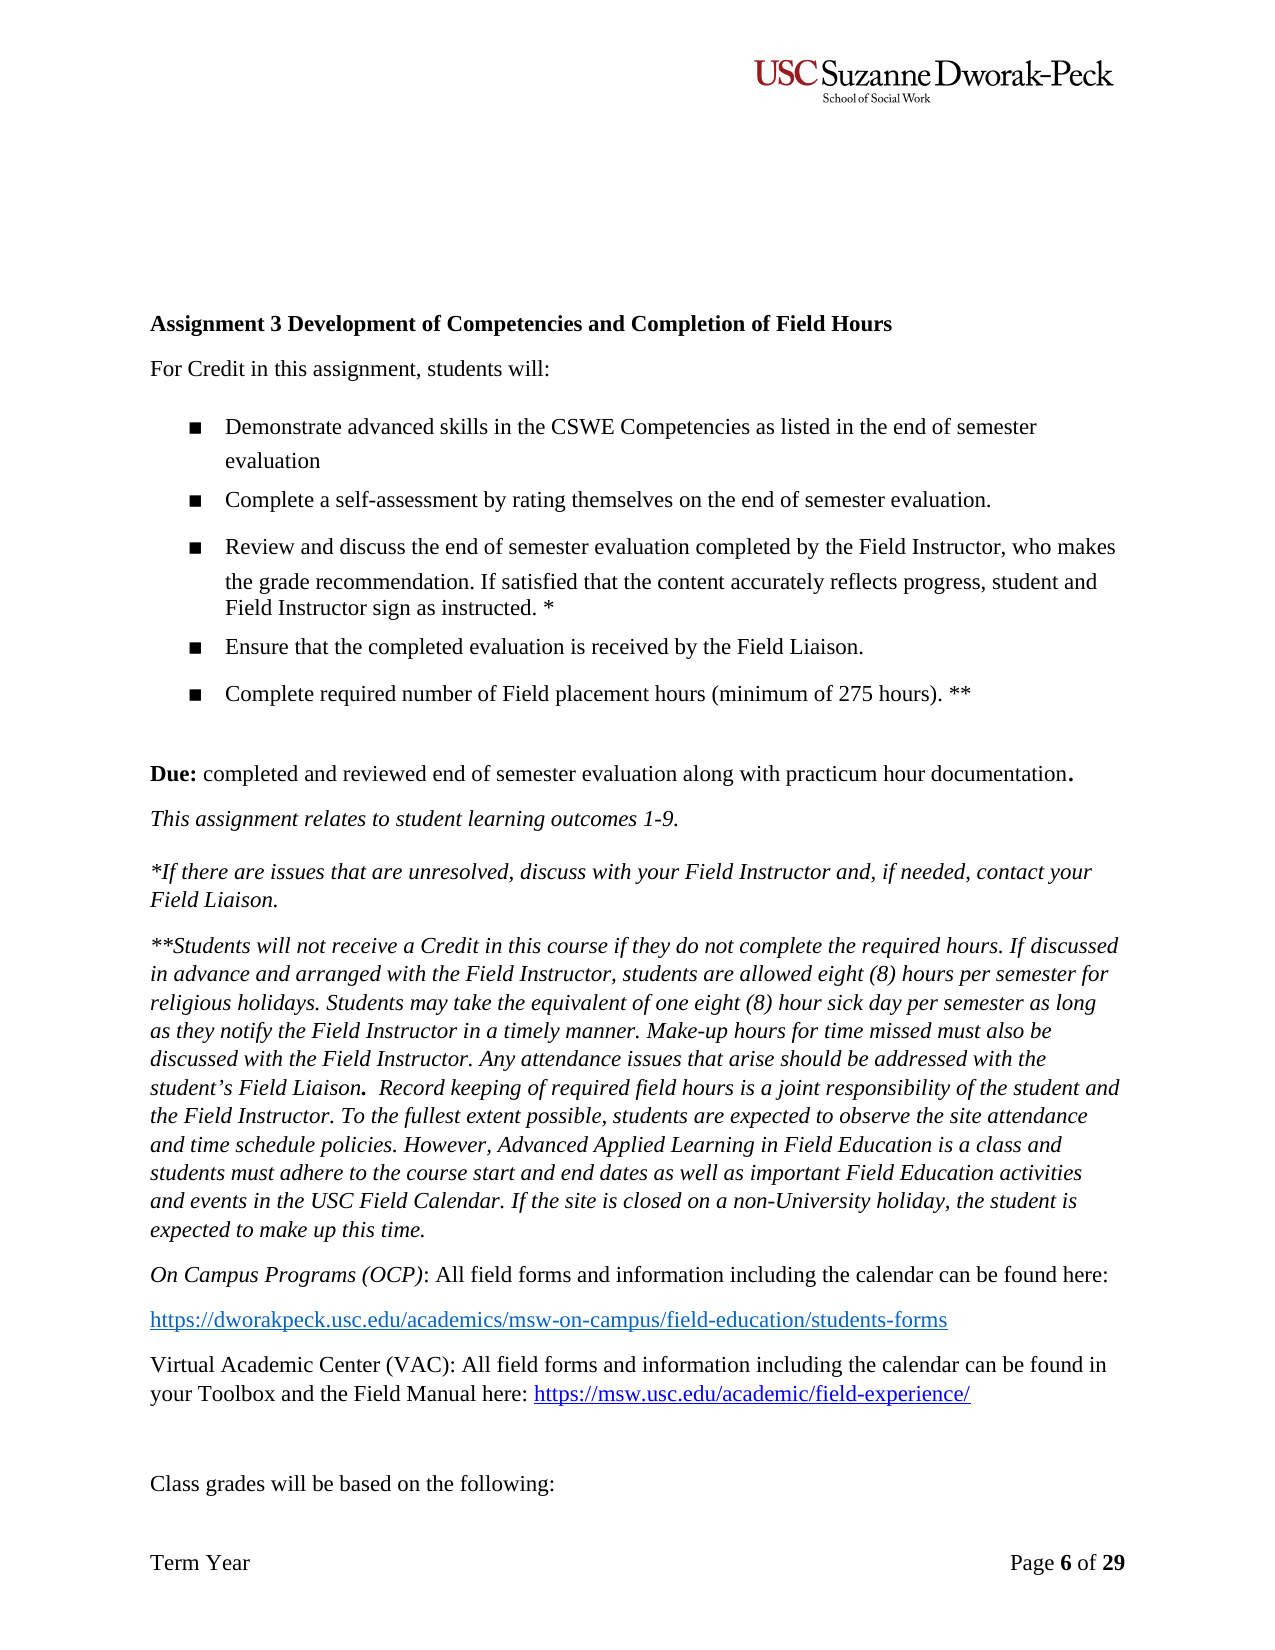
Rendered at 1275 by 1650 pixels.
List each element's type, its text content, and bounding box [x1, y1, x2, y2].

text **Students will not receive a Credit in this course if they do not complete the required hours. If discussed in advance and arranged with the Field Instructor, students are allowed eight (8) hours per semester for religious holidays. Students may take the equivalent of one eight (8) hour sick day per semester as long as they notify the Field Instructor in a timely manner. Make-up hours for time missed must also be discussed with the Field Instructor. Any attendance issues that arise should be addressed with the student’s Field Liaison. Record keeping of required field hours is a joint responsibility of the student and the Field Instructor. To the fullest extent possible, students are expected to observe the site attendance and time schedule policies. However, Advanced Applied Learning in Field Education is a class and students must adhere to the course start and end dates as well as important Field Education activities and events in the USC Field Calendar. If the site is closed on a non-University holiday, the student is expected to make up this time. [150, 932, 1125, 1242]
list Ensure that the completed evaluation is received by the Field Liaison. [187, 621, 1125, 667]
text Virtual Academic Center (VAC): All field forms and information including the calendar can be found in your Toolbox and the Field Manual here: https://msw.usc.edu/academic/field-experience/ [150, 1351, 1125, 1406]
text https://dworakpeck.usc.edu/academics/msw-on-campus/field-education/students-forms [150, 1306, 1125, 1333]
text *If there are issues that are unresolved, discuss with your Field Instructor and, if needed, contact your Field Liaison. [150, 858, 1125, 913]
list Demonstrate advanced skills in the CSWE Competencies as listed in the end of semester evaluation [187, 401, 1125, 474]
list Complete a self-assessment by rating themselves on the end of semester evaluation. [187, 474, 1125, 521]
text Assignment 3 Development of Competencies and Completion of Field Hours [150, 310, 1125, 337]
text This assignment relates to student learning outcomes 1-9. [150, 805, 1125, 831]
text Class grades will be based on the following: [150, 1470, 1125, 1496]
text For Credit in this assignment, students will: [150, 355, 1125, 382]
text On Campus Programs (OCP): All field forms and information including the calendar can be found here: [150, 1261, 1125, 1287]
picture [748, 50, 1123, 109]
text Due: completed and reviewed end of semester evaluation along with practicum hour documentation. [150, 759, 1125, 786]
list Complete required number of Field placement hours (minimum of 275 hours). ** [187, 667, 1125, 714]
list Review and discuss the end of semester evaluation completed by the Field Instructor, who makes the grade recommendation. If satisfied that the content accurately reflects progress, student and Field Instructor sign as instructed. * [187, 521, 1125, 621]
